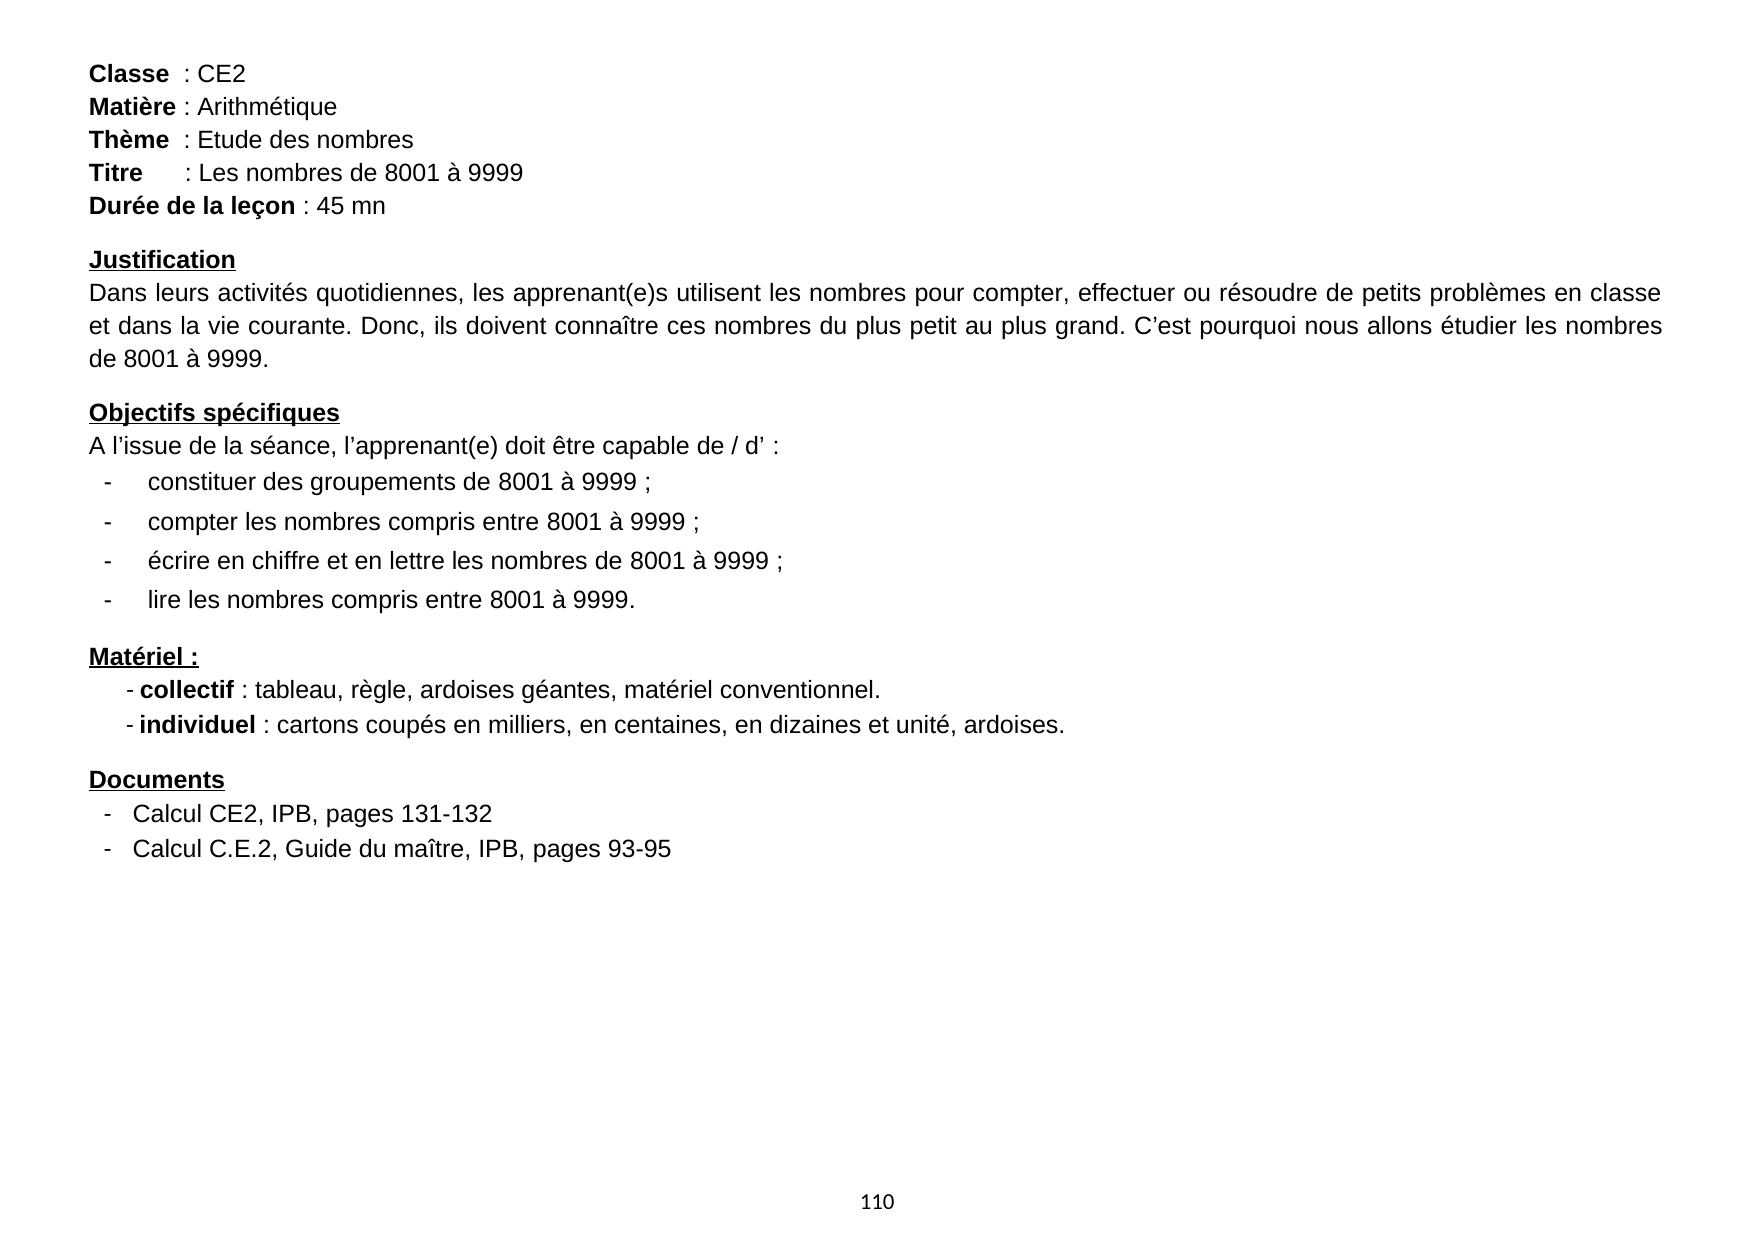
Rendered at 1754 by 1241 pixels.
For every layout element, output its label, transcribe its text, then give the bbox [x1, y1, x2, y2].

list constituer des groupements de 8001 à 9999 ; [103, 464, 1665, 498]
text Titre : Les nombres de 8001 à 9999 [89, 158, 1665, 187]
list lire les nombres compris entre 8001 à 9999. [103, 581, 1665, 616]
text Dans leurs activités quotidiennes, les apprenant(e)s utilisent les nombres pour compter, effectuer ou résoudre de petits problèmes en classe et dans la vie courante. Donc, ils doivent connaître ces nombres du plus petit au plus grand. C’est pourquoi nous allons étudier les nombres de 8001 à 9999. [89, 278, 1665, 373]
text Classe : CE2 [89, 59, 1665, 88]
list Calcul CE2, IPB, pages 131-132 [103, 798, 1665, 829]
text Justification [89, 245, 1665, 274]
text A l’issue de la séance, l’apprenant(e) doit être capable de / d’ : [89, 431, 1665, 460]
text Durée de la leçon : 45 mn [89, 191, 1665, 220]
list écrire en chiffre et en lettre les nombres de 8001 à 9999 ; [103, 542, 1665, 576]
text Documents [89, 765, 1665, 794]
list Calcul C.E.2, Guide du maître, IPB, pages 93-95 [103, 833, 1665, 864]
text Matériel : [89, 641, 1665, 670]
text Objectifs spécifiques [89, 398, 1665, 427]
list collectif : tableau, règle, ardoises géantes, matériel conventionnel. [126, 674, 1665, 705]
list individuel : cartons coupés en milliers, en centaines, en dizaines et unité, ardoises. [126, 709, 1665, 740]
list compter les nombres compris entre 8001 à 9999 ; [103, 503, 1665, 537]
text Matière : Arithmétique [89, 92, 1665, 121]
text Thème : Etude des nombres [89, 125, 1665, 154]
